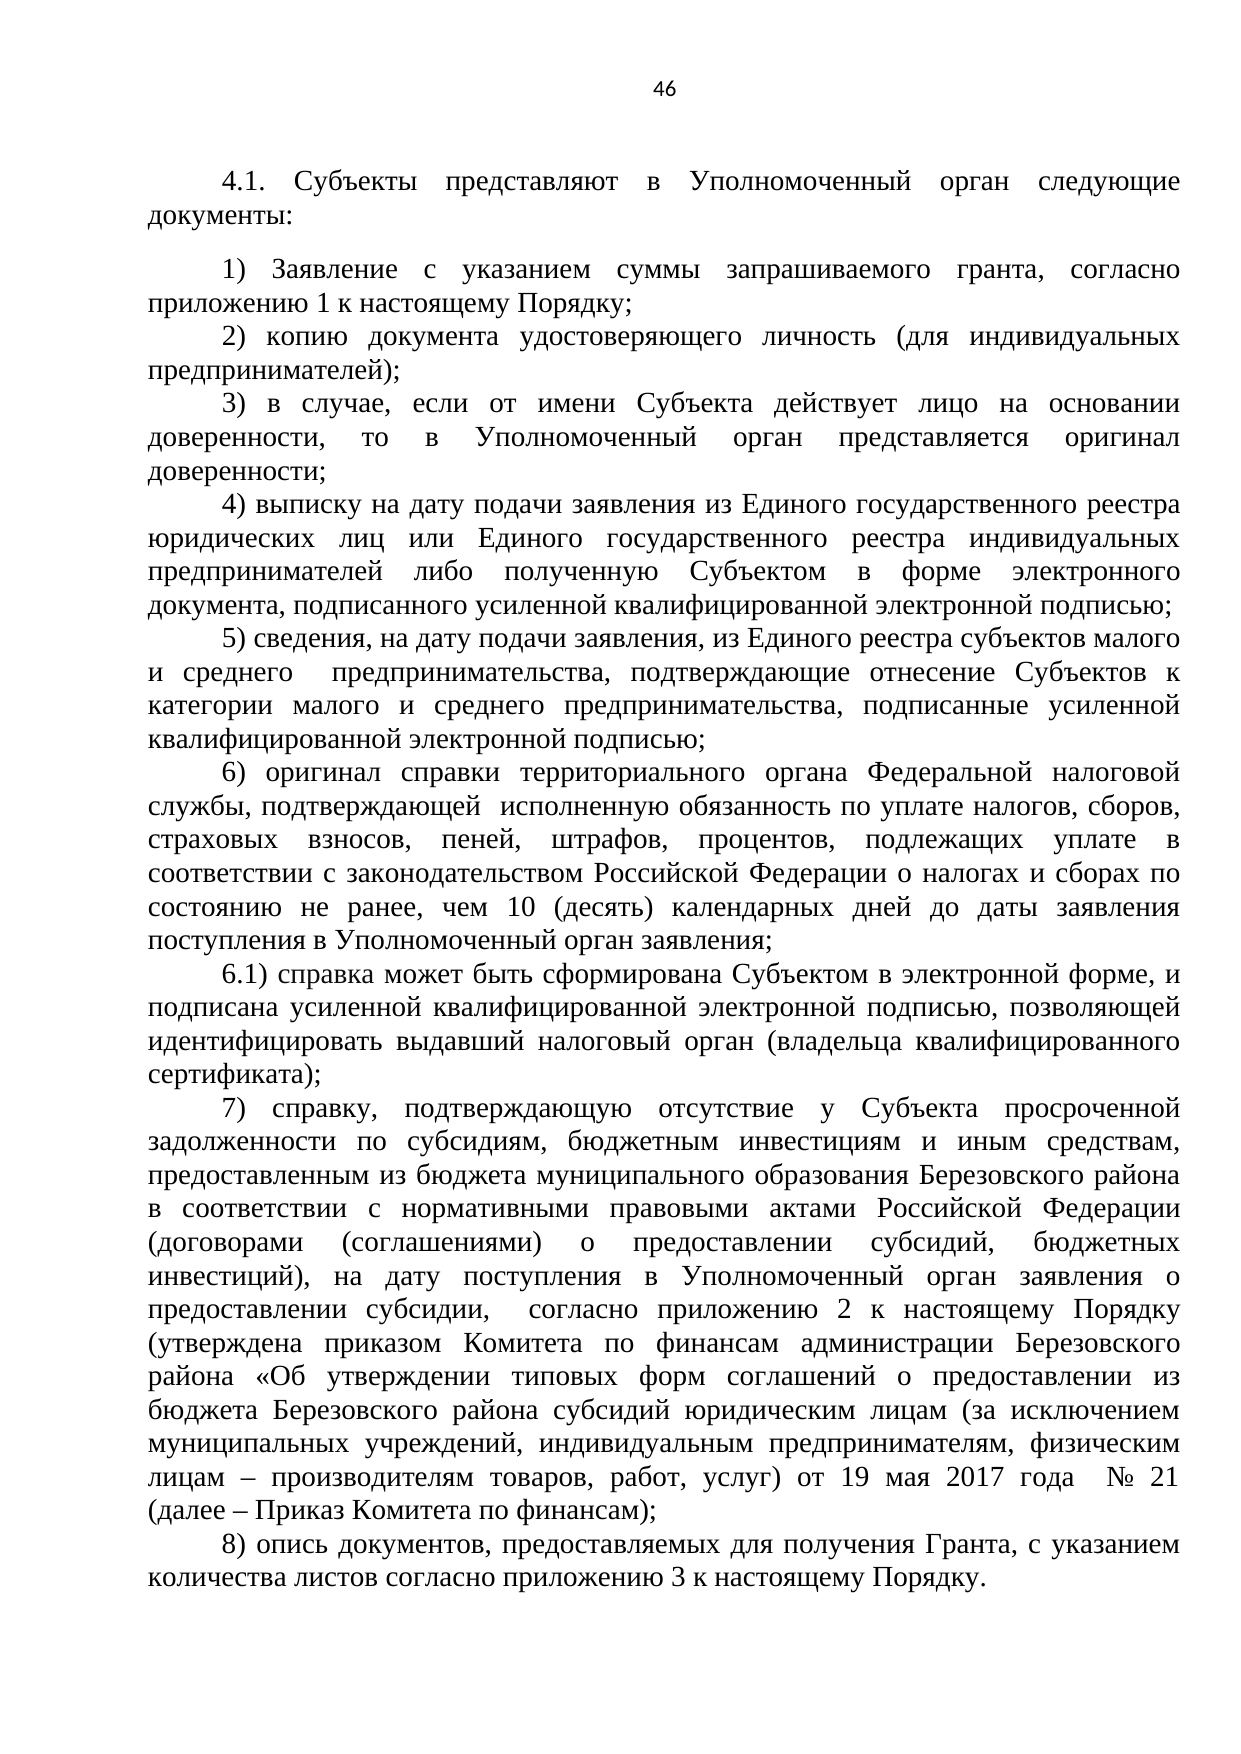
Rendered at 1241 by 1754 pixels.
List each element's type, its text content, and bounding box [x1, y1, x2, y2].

text 3) в случае, если от имени Субъекта действует лицо на основании доверенности, то в Уполномоченный орган представляется оригинал доверенности; [148, 386, 1181, 486]
text 4) выписку на дату подачи заявления из Единого государственного реестра юридических лиц или Единого государственного реестра индивидуальных предпринимателей либо полученную Субъектом в форме электронного документа, подписанного усиленной квалифицированной электронной подписью; [148, 486, 1181, 620]
text 4.1. Субъекты представляют в Уполномоченный орган следующие документы: [148, 163, 1181, 231]
text 7) справку, подтверждающую отсутствие у Субъекта просроченной задолженности по субсидиям, бюджетным инвестициям и иным средствам, предоставленным из бюджета муниципального образования Березовского района в соответствии с нормативными правовыми актами Российской Федерации (договорами (соглашениями) о предоставлении субсидий, бюджетных инвестиций), на дату поступления в Уполномоченный орган заявления о предоставлении субсидии, согласно приложению 2 к настоящему Порядку (утверждена приказом Комитета по финансам администрации Березовского района «Об утверждении типовых форм соглашений о предоставлении из бюджета Березовского района субсидий юридическим лицам (за исключением муниципальных учреждений, индивидуальным предпринимателям, физическим лицам – производителям товаров, работ, услуг) от 19 мая 2017 года № 21 (далее – Приказ Комитета по финансам); [148, 1090, 1181, 1526]
text 6.1) справка может быть сформирована Субъектом в электронной форме, и подписана усиленной квалифицированной электронной подписью, позволяющей идентифицировать выдавший налоговый орган (владельца квалифицированного сертификата); [148, 956, 1181, 1090]
text 6) оригинал справки территориального органа Федеральной налоговой службы, подтверждающей исполненную обязанность по уплате налогов, сборов, страховых взносов, пеней, штрафов, процентов, подлежащих уплате в соответствии с законодательством Российской Федерации о налогах и сборах по состоянию не ранее, чем 10 (десять) календарных дней до даты заявления поступления в Уполномоченный орган заявления; [148, 754, 1181, 956]
text 1) Заявление с указанием суммы запрашиваемого гранта, согласно приложению 1 к настоящему Порядку; [148, 251, 1181, 318]
text 8) опись документов, предоставляемых для получения Гранта, с указанием количества листов согласно приложению 3 к настоящему Порядку. [148, 1526, 1181, 1593]
text 5) сведения, на дату подачи заявления, из Единого реестра субъектов малого и среднего предпринимательства, подтверждающие отнесение Субъектов к категории малого и среднего предпринимательства, подписанные усиленной квалифицированной электронной подписью; [148, 620, 1181, 754]
text 2) копию документа удостоверяющего личность (для индивидуальных предпринимателей); [148, 318, 1181, 386]
